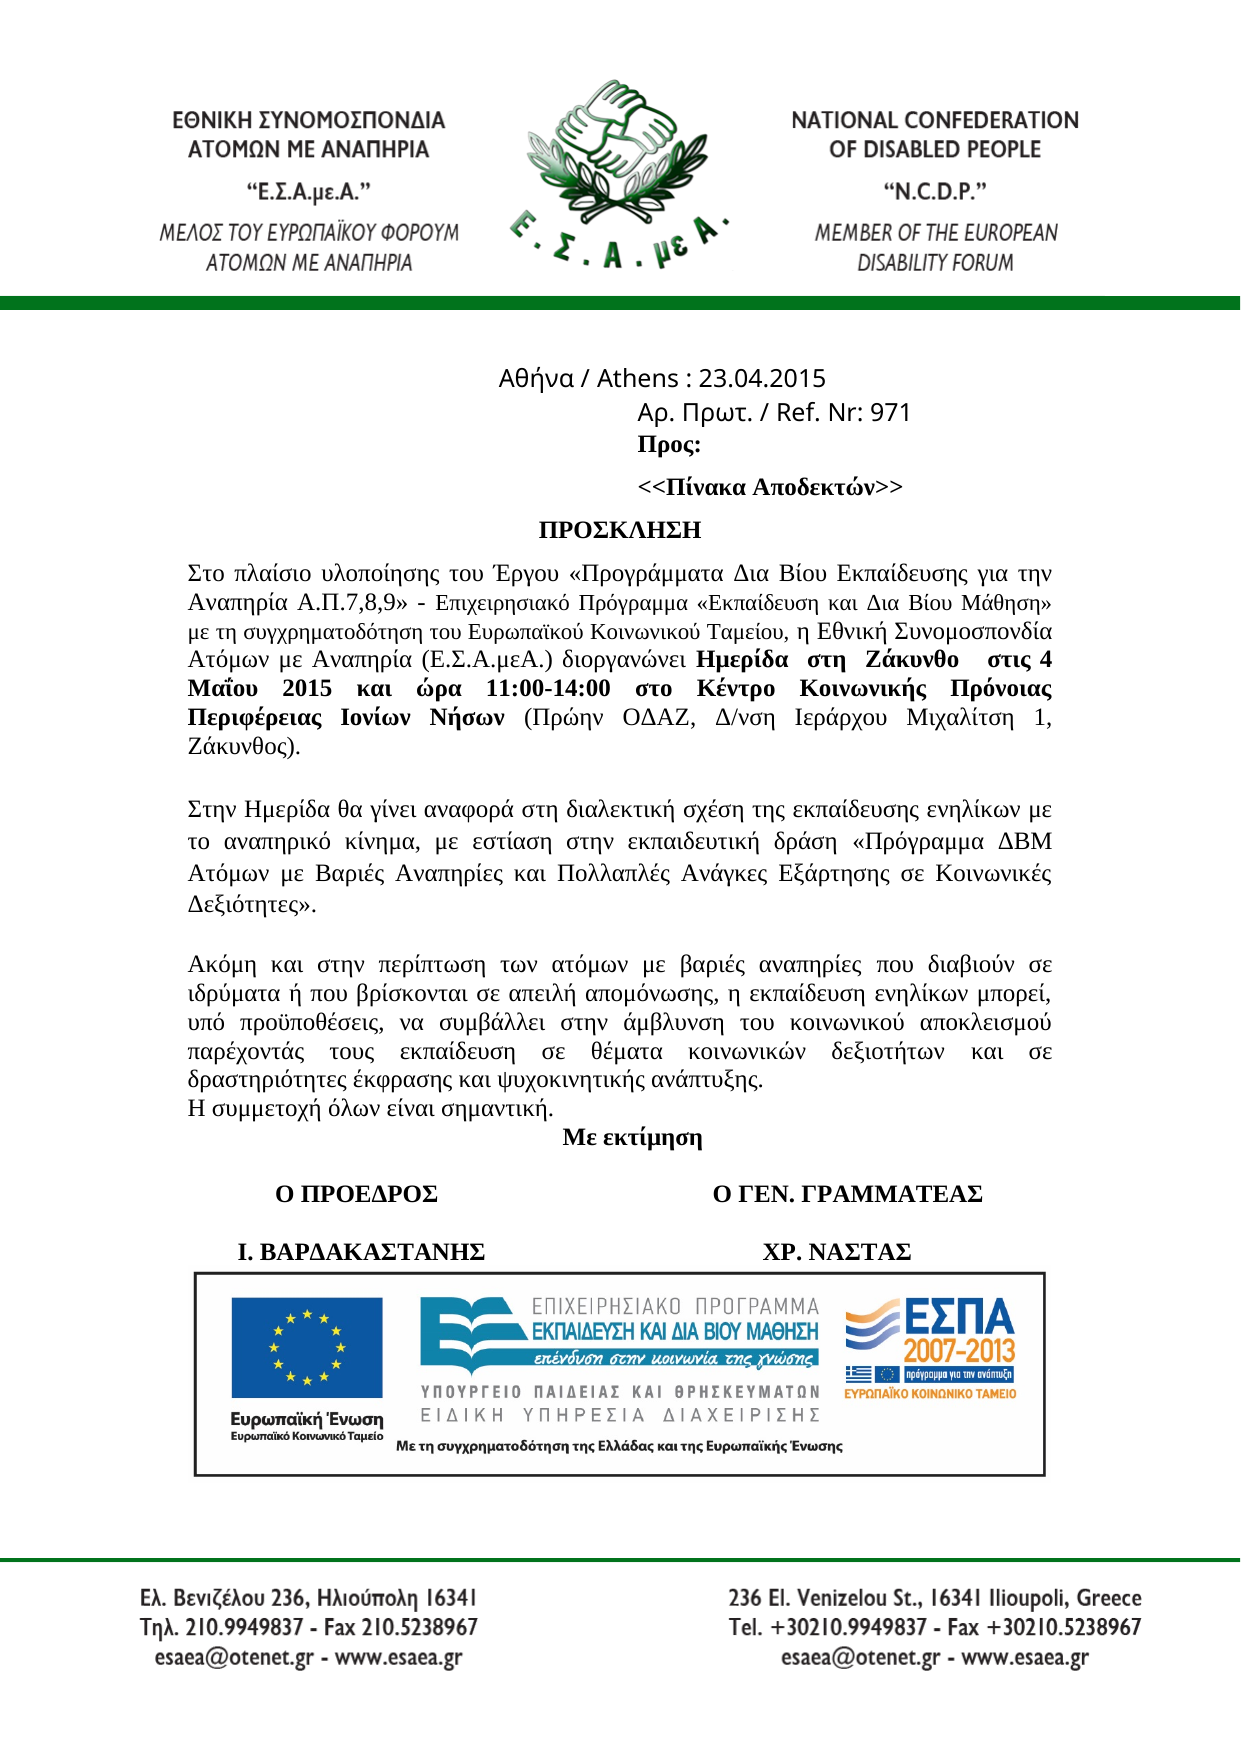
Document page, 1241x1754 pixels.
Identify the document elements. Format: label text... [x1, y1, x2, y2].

text Η συμμετοχή όλων είναι σημαντική. [187, 1093, 1053, 1122]
text Στην Ημερίδα θα γίνει αναφορά στη διαλεκτική σχέση της εκπαίδευσης ενηλίκων με το αναπηρικό κίνημα, με εστίαση στην εκπαιδευτική δράση «Πρόγραμμα ΔΒΜ Ατόμων με Βαριές Αναπηρίες και Πολλαπλές Ανάγκες Εξάρτησης σε Κοινωνικές Δεξιότητες». [187, 794, 1053, 918]
picture [0, 73, 1241, 310]
picture [0, 1558, 1241, 1681]
text ΠΡΟΣΚΛΗΣΗ [187, 515, 1053, 544]
text Στο πλαίσιο υλοποίησης του Έργου «Προγράμματα Δια Βίου Εκπαίδευσης για την Αναπηρία Α.Π.7,8,9» - Επιχειρησιακό Πρόγραμμα «Εκπαίδευση και Δια Βίου Μάθηση» με τη συγχρηματοδότηση του Ευρωπαϊκού Κοινωνικού Ταμείου, η Εθνική Συνομοσπονδία Ατόμων με Αναπηρία (Ε.Σ.Α.μεΑ.) διοργανώνει Ημερίδα στη Ζάκυνθο στις 4 Μαΐου 2015 και ώρα 11:00-14:00 στο Κέντρο Κοινωνικής Πρόνοιας Περιφέρειας Ιονίων Νήσων (Πρώην ΟΔΑΖ, Δ/νση Ιεράρχου Μιχαλίτση 1, Ζάκυνθος). [187, 558, 1053, 759]
text Προς: [562, 429, 1053, 458]
text Με εκτίμηση [187, 1122, 1053, 1151]
text <<Πίνακα Αποδεκτών>> [562, 472, 1053, 501]
text Ακόμη και στην περίπτωση των ατόμων με βαριές αναπηρίες που διαβιούν σε ιδρύματα ή που βρίσκονται σε απειλή απομόνωσης, η εκπαίδευση ενηλίκων μπορεί, υπό προϋποθέσεις, να συμβάλλει στην άμβλυνση του κοινωνικού αποκλεισμού παρέχοντάς τους εκπαίδευση σε θέματα κοινωνικών δεξιοτήτων και σε δραστηριότητες έκφρασης και ψυχοκινητικής ανάπτυξης. [187, 949, 1053, 1093]
text Ο ΠΡΟΕΔΡΟΣ Ο ΓΕΝ. ΓΡΑΜΜΑΤΕΑΣ [187, 1179, 1053, 1208]
text Αθήνα / Athens : 23.04.2015 [187, 361, 1053, 395]
picture [187, 1265, 1052, 1483]
text Αρ. Πρωτ. / Ref. Nr: 971 [187, 395, 1053, 429]
